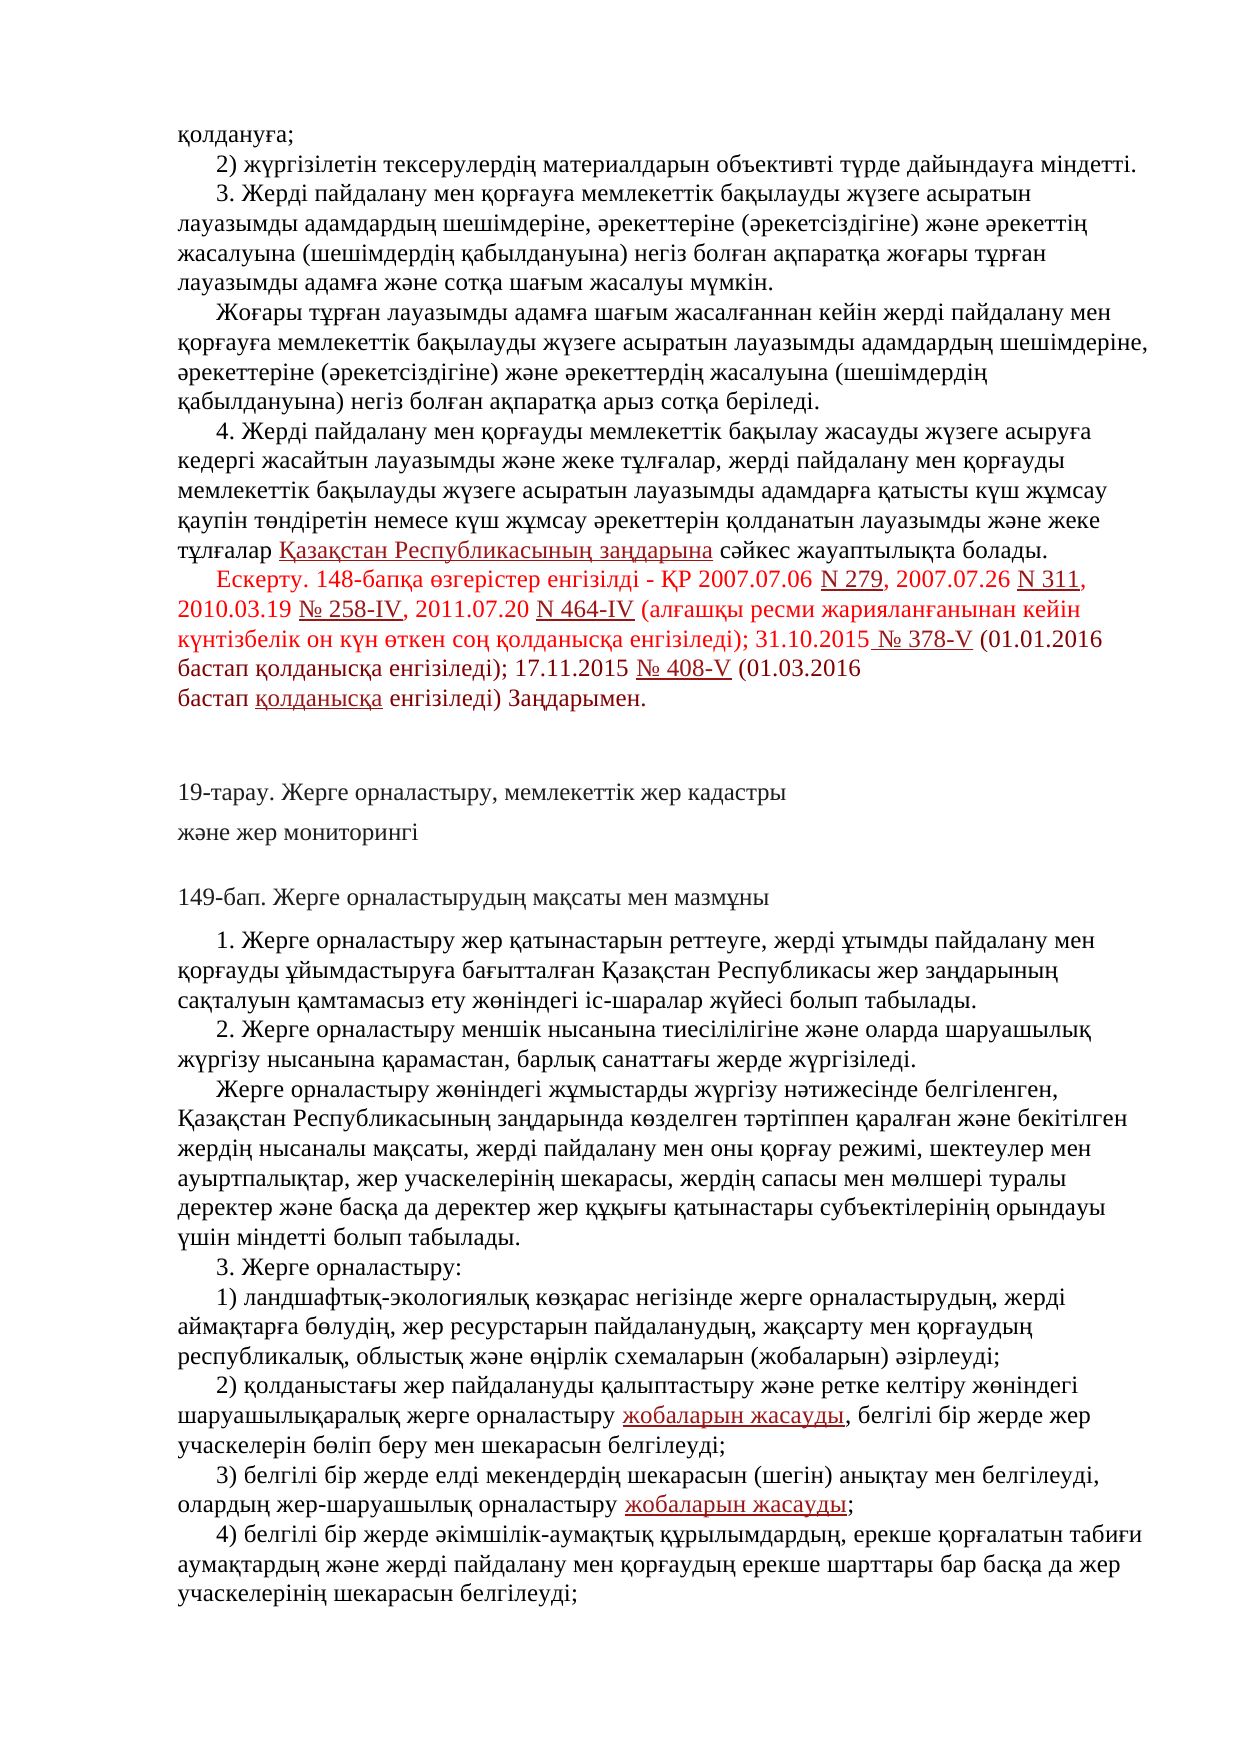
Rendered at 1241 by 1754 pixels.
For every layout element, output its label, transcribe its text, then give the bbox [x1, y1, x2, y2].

text 19-тарау. Жерге орналастыру, мемлекеттік жер кадастры және жер мониторингі [177, 765, 1152, 846]
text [177, 118, 1152, 742]
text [177, 924, 1152, 1607]
text 149-бап. Жерге орналастырудың мақсаты мен мазмұны [177, 870, 1152, 910]
